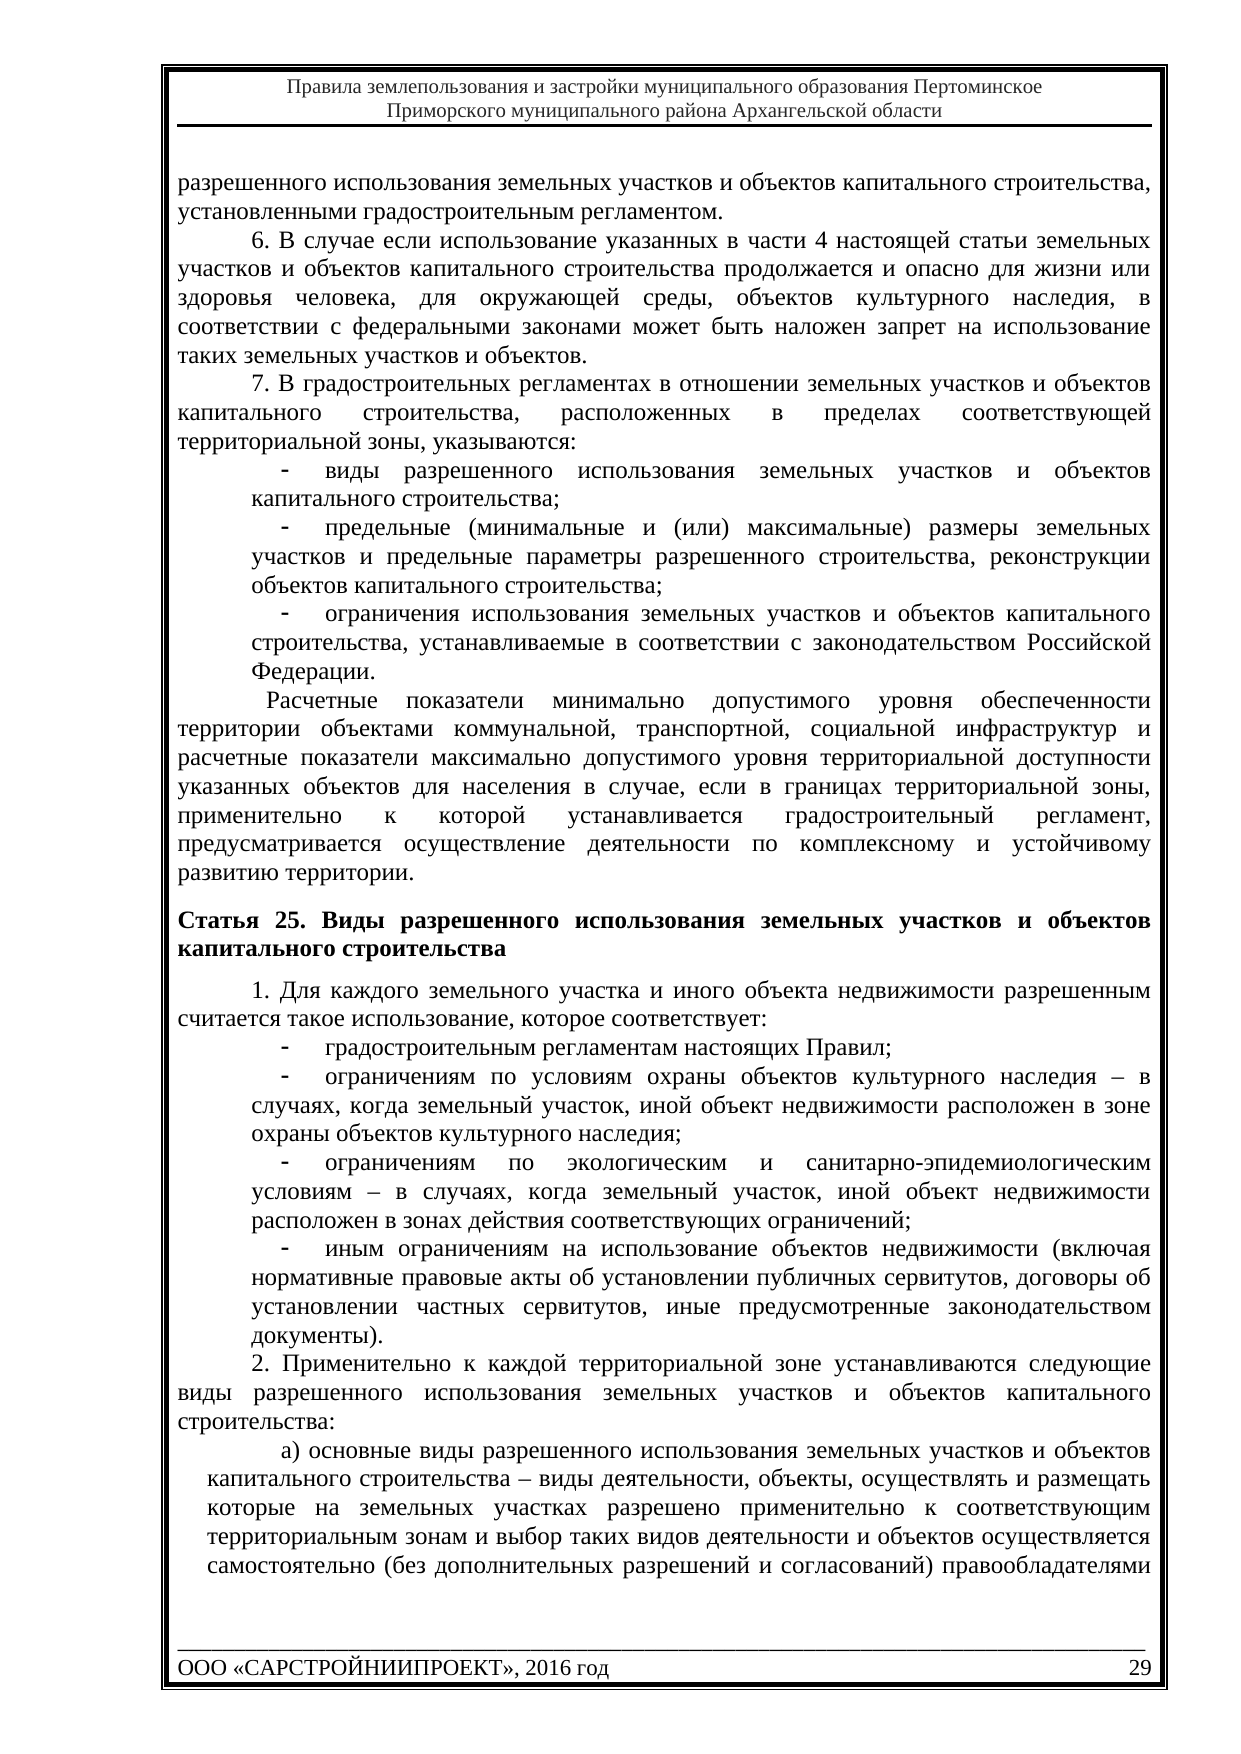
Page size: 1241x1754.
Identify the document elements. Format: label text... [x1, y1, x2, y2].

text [177, 167, 1152, 225]
text 1. Для каждого земельного участка и иного объекта недвижимости разрешенным считается такое использование, которое соответствует: [177, 975, 1152, 1032]
list иным ограничениям на использование объектов недвижимости (включая нормативные правовые акты об установлении публичных сервитутов, договоры об установлении частных сервитутов, иные предусмотренные законодательством документы). [251, 1233, 1152, 1348]
text Расчетные показатели минимально допустимого уровня обеспеченности территории объектами коммунальной, транспортной, социальной инфраструктур и расчетные показатели максимально допустимого уровня территориальной доступности указанных объектов для населения в случае, если в границах территориальной зоны, применительно к которой устанавливается градостроительный регламент, предусматривается осуществление деятельности по комплексному и устойчивому развитию территории. [177, 685, 1152, 886]
text 2. Применительно к каждой территориальной зоне устанавливаются следующие виды разрешенного использования земельных участков и объектов капитального строительства: [177, 1348, 1152, 1435]
list ограничениям по условиям охраны объектов культурного наследия – в случаях, когда земельный участок, иной объект недвижимости расположен в зоне охраны объектов культурного наследия; [251, 1061, 1152, 1147]
list ограничения использования земельных участков и объектов капитального строительства, устанавливаемые в соответствии с законодательством Российской Федерации. [251, 598, 1152, 685]
text 7. В градостроительных регламентах в отношении земельных участков и объектов капитального строительства, расположенных в пределах соответствующей территориальной зоны, указываются: [177, 368, 1152, 455]
list виды разрешенного использования земельных участков и объектов капитального строительства; [251, 455, 1152, 512]
text 6. В случае если использование указанных в части 4 настоящей статьи земельных участков и объектов капитального строительства продолжается и опасно для жизни или здоровья человека, для окружающей среды, объектов культурного наследия, в соответствии с федеральными законами может быть наложен запрет на использование таких земельных участков и объектов. [177, 225, 1152, 368]
list градостроительным регламентам настоящих Правил; [251, 1032, 1152, 1061]
subtitle Статья 25. Виды разрешенного использования земельных участков и объектов капитального строительства [177, 905, 1152, 962]
list ограничениям по экологическим и санитарно-эпидемиологическим условиям – в случаях, когда земельный участок, иной объект недвижимости расположен в зонах действия соответствующих ограничений; [251, 1147, 1152, 1233]
list предельные (минимальные и (или) максимальные) размеры земельных участков и предельные параметры разрешенного строительства, реконструкции объектов капитального строительства; [251, 512, 1152, 598]
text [207, 1435, 1152, 1578]
